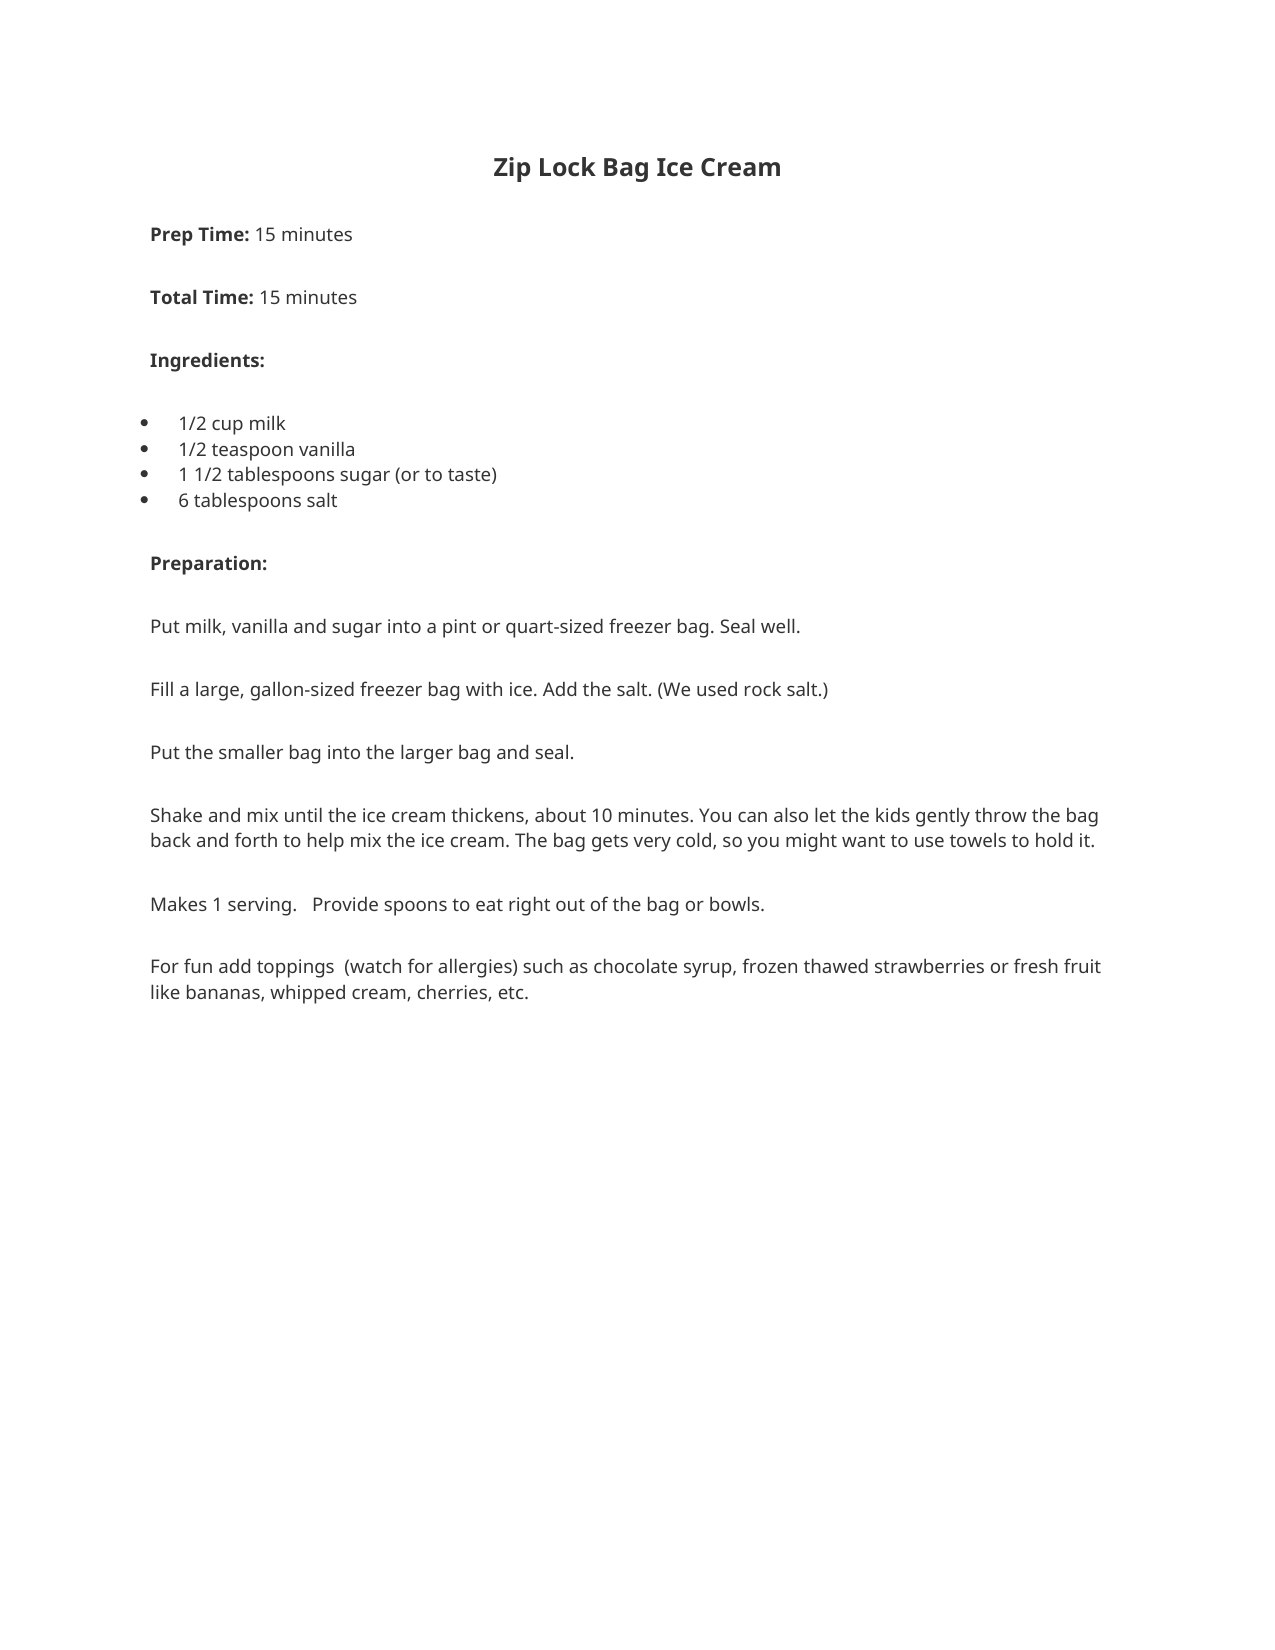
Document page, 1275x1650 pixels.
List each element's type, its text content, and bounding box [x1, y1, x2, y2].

list 1 1/2 tablespoons sugar (or to taste) [141, 462, 1125, 487]
text Zip Lock Bag Ice Cream [150, 150, 1125, 184]
text Preparation: [150, 550, 1125, 576]
text Prep Time: 15 minutes [150, 222, 1125, 247]
list 1/2 cup milk [141, 411, 1125, 436]
text Ingredients: [150, 348, 1125, 373]
text Makes 1 serving. Provide spoons to eat right out of the bag or bowls. [150, 891, 1125, 916]
text For fun add toppings (watch for allergies) such as chocolate syrup, frozen thawed strawberries or fresh fruit like bananas, whipped cream, cherries, etc. [150, 954, 1125, 1005]
text Put milk, vanilla and sugar into a pint or quart-sized freezer bag. Seal well. [150, 613, 1125, 639]
text Fill a large, gallon-sized freezer bag with ice. Add the salt. (We used rock salt.) [150, 676, 1125, 702]
list 6 tablespoons salt [141, 487, 1125, 513]
text Put the smaller bag into the larger bag and seal. [150, 739, 1125, 765]
text Total Time: 15 minutes [150, 284, 1125, 310]
text Shake and mix until the ice cream thickens, about 10 minutes. You can also let the kids gently throw the bag back and forth to help mix the ice cream. The bag gets very cold, so you might want to use towels to hold it. [150, 802, 1125, 853]
list 1/2 teaspoon vanilla [141, 436, 1125, 462]
